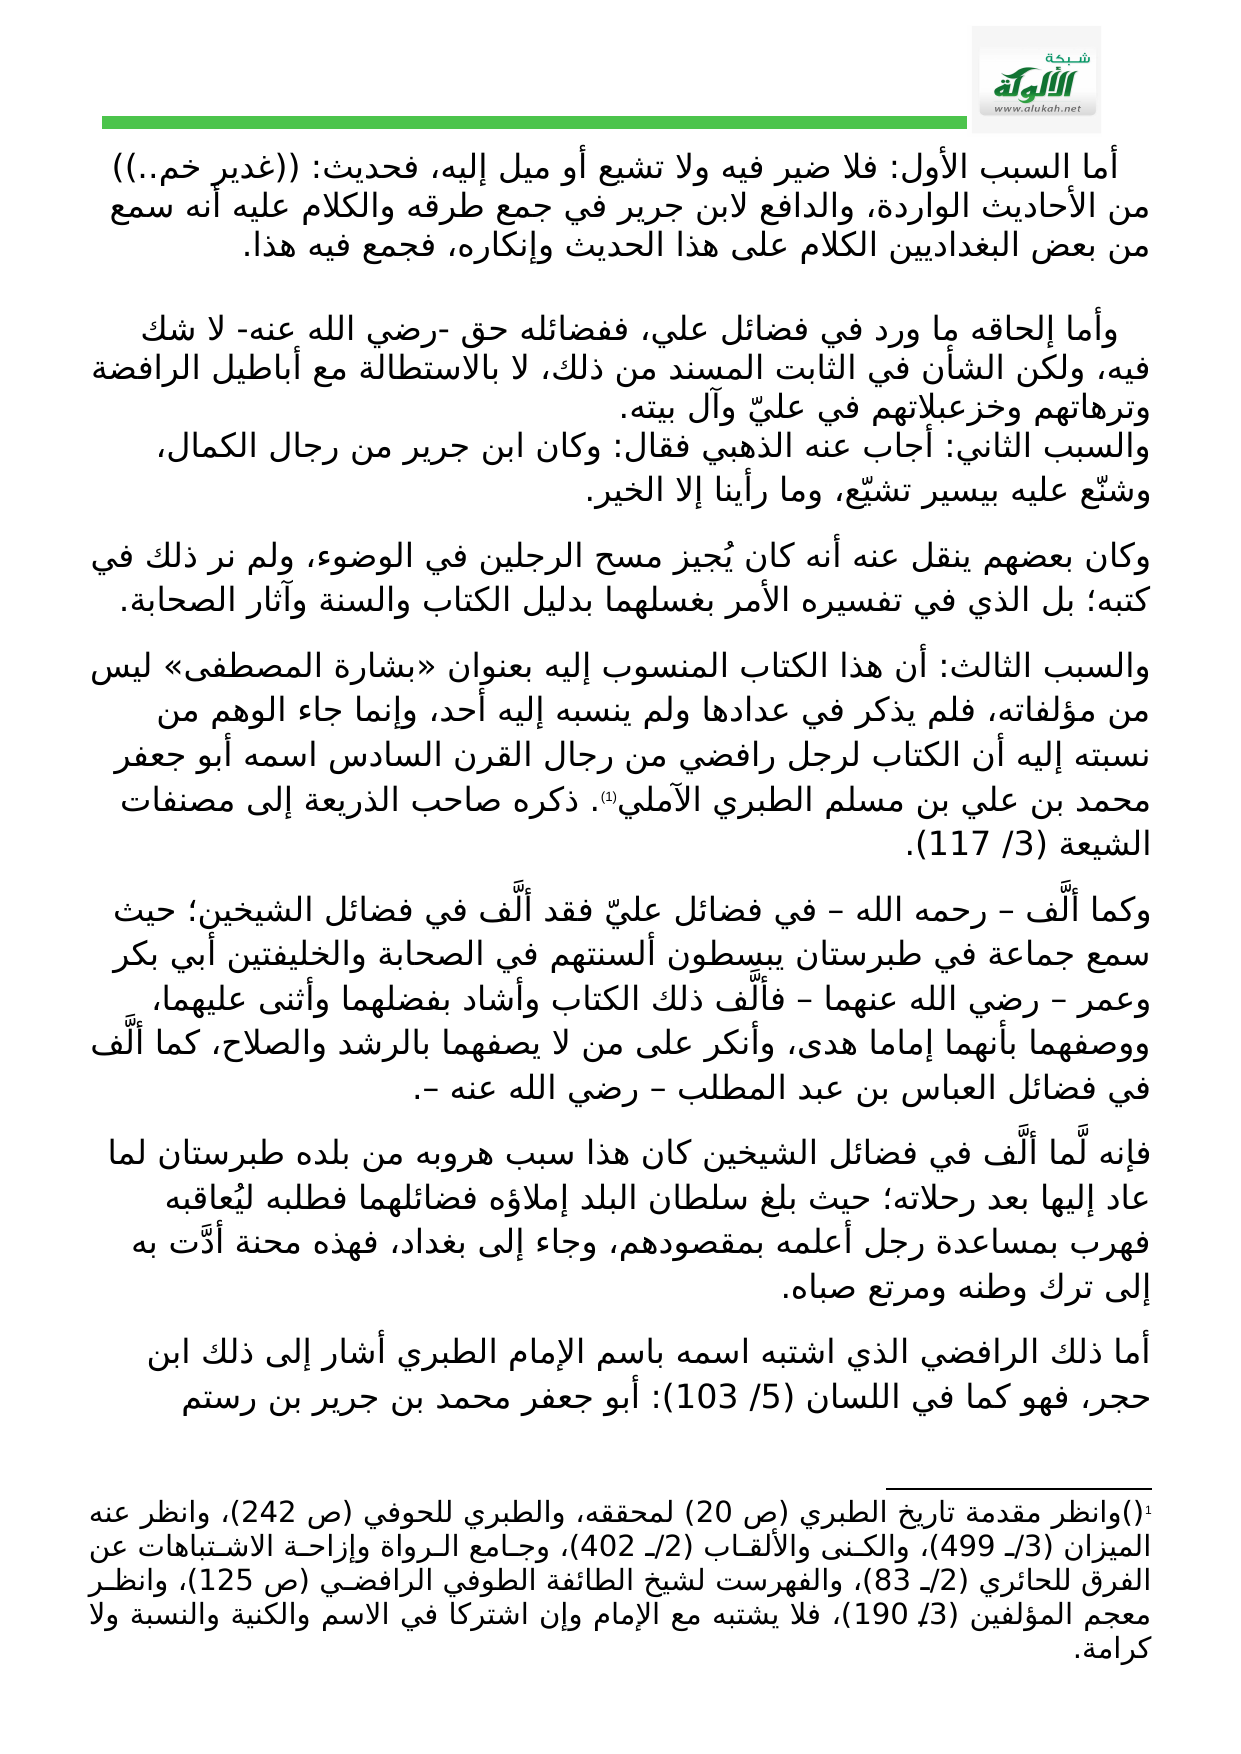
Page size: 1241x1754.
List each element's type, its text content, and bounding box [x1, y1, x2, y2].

text والسبب الثاني: أجاب عنه الذهبي فقال: وكان ابن جرير من رجال الكمال، وشنّع عليه بيسير تشيّع، وما رأينا إلا الخير. [89, 426, 1152, 510]
text وأما إلحاقه ما ورد في فضائل علي، ففضائله حق -رضي الله عنه- لا شك فيه، ولكن الشأن في الثابت المسند من ذلك، لا بالاستطالة مع أباطيل الرافضة وترهاتهم وخزعبلاتهم في عليّ وآل بيته. [89, 310, 1152, 426]
text فإنه لَّما ألَّف في فضائل الشيخين كان هذا سبب هروبه من بلده طبرستان لما عاد إليها بعد رحلاته؛ حيث بلغ سلطان البلد إملاؤه فضائلهما فطلبه ليُعاقبه فهرب بمساعدة رجل أعلمه بمقصودهم، وجاء إلى بغداد، فهذه محنة أدَّت به إلى ترك وطنه ومرتع صباه. [89, 1134, 1152, 1306]
text أما السبب الأول: فلا ضير فيه ولا تشيع أو ميل إليه، فحديث: ((غدير خم..)) من الأحاديث الواردة، والدافع لابن جرير في جمع طرقه والكلام عليه أنه سمع من بعض البغداديين الكلام على هذا الحديث وإنكاره، فجمع فيه هذا. [89, 148, 1152, 264]
text والسبب الثالث: أن هذا الكتاب المنسوب إليه بعنوان «بشارة المصطفى» ليس من مؤلفاته، فلم يذكر في عدادها ولم ينسبه إليه أحد، وإنما جاء الوهم من نسبته إليه أن الكتاب لرجل رافضي من رجال القرن السادس اسمه أبو جعفر محمد بن علي بن مسلم الطبري الآملي(). ذكره صاحب الذريعة إلى مصنفات الشيعة (3/ 117). [89, 646, 1152, 863]
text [89, 1333, 1152, 1416]
text وكان بعضهم ينقل عنه أنه كان يُجيز مسح الرجلين في الوضوء، ولم نر ذلك في كتبه؛ بل الذي في تفسيره الأمر بغسلهما بدليل الكتاب والسنة وآثار الصحابة. [89, 536, 1152, 620]
text وكما ألَّف – رحمه الله – في فضائل عليّ فقد ألَّف في فضائل الشيخين؛ حيث سمع جماعة في طبرستان يبسطون ألسنتهم في الصحابة والخليفتين أبي بكر وعمر – رضي الله عنهما – فألَّف ذلك الكتاب وأشاد بفضلهما وأثنى عليهما، ووصفهما بأنهما إماما هدى، وأنكر على من لا يصفهما بالرشد والصلاح، كما ألَّف في فضائل العباس بن عبد المطلب – رضي الله عنه –. [89, 890, 1152, 1107]
